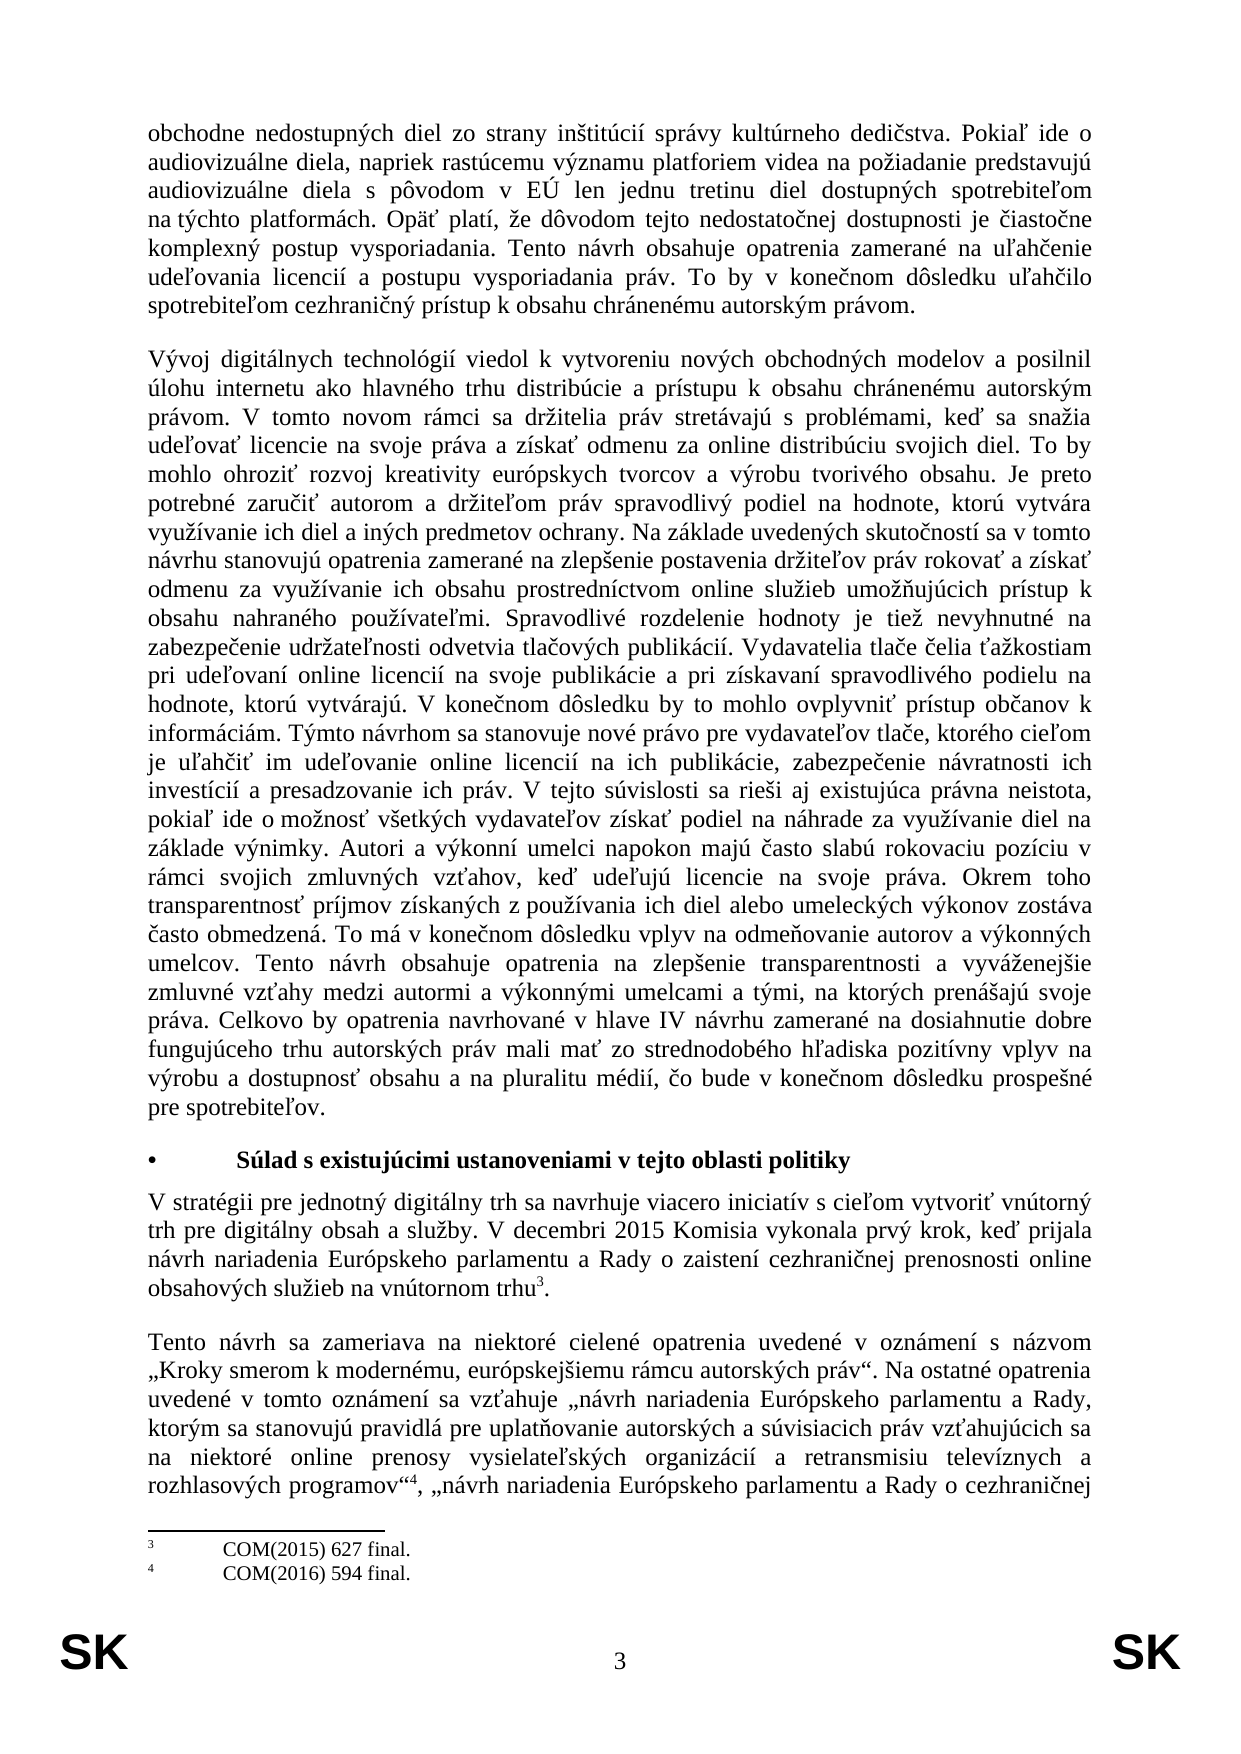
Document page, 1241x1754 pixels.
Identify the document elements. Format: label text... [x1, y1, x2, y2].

text V stratégii pre jednotný digitálny trh sa navrhuje viacero iniciatív s cieľom vytvoriť vnútorný trh pre digitálny obsah a služby. V decembri 2015 Komisia vykonala prvý krok, keď prijala návrh nariadenia Európskeho parlamentu a Rady o zaistení cezhraničnej prenosnosti online obsahových služieb na vnútornom trhu. [148, 1187, 1093, 1302]
subtitle • Súlad s existujúcimi ustanoveniami v tejto oblasti politiky [148, 1146, 1093, 1174]
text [148, 1327, 1093, 1499]
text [148, 118, 1093, 319]
text Vývoj digitálnych technológií viedol k vytvoreniu nových obchodných modelov a posilnil úlohu internetu ako hlavného trhu distribúcie a prístupu k obsahu chránenému autorským právom. V tomto novom rámci sa držitelia práv stretávajú s problémami, keď sa snažia udeľovať licencie na svoje práva a získať odmenu za online distribúciu svojich diel. To by mohlo ohroziť rozvoj kreativity európskych tvorcov a výrobu tvorivého obsahu. Je preto potrebné zaručiť autorom a držiteľom práv spravodlivý podiel na hodnote, ktorú vytvára využívanie ich diel a iných predmetov ochrany. Na základe uvedených skutočností sa v tomto návrhu stanovujú opatrenia zamerané na zlepšenie postavenia držiteľov práv rokovať a získať odmenu za využívanie ich obsahu prostredníctvom online služieb umožňujúcich prístup k obsahu nahraného používateľmi. Spravodlivé rozdelenie hodnoty je tiež nevyhnutné na zabezpečenie udržateľnosti odvetvia tlačových publikácií. Vydavatelia tlače čelia ťažkostiam pri udeľovaní online licencií na svoje publikácie a pri získavaní spravodlivého podielu na hodnote, ktorú vytvárajú. V konečnom dôsledku by to mohlo ovplyvniť prístup občanov k informáciám. Týmto návrhom sa stanovuje nové právo pre vydavateľov tlače, ktorého cieľom je uľahčiť im udeľovanie online licencií na ich publikácie, zabezpečenie návratnosti ich investícií a presadzovanie ich práv. V tejto súvislosti sa rieši aj existujúca právna neistota, pokiaľ ide o možnosť všetkých vydavateľov získať podiel na náhrade za využívanie diel na základe výnimky. Autori a výkonní umelci napokon majú často slabú rokovaciu pozíciu v rámci svojich zmluvných vzťahov, keď udeľujú licencie na svoje práva. Okrem toho transparentnosť príjmov získaných z používania ich diel alebo umeleckých výkonov zostáva často obmedzená. To má v konečnom dôsledku vplyv na odmeňovanie autorov a výkonných umelcov. Tento návrh obsahuje opatrenia na zlepšenie transparentnosti a vyváženejšie zmluvné vzťahy medzi autormi a výkonnými umelcami a tými, na ktorých prenášajú svoje práva. Celkovo by opatrenia navrhované v hlave IV návrhu zamerané na dosiahnutie dobre fungujúceho trhu autorských práv mali mať zo strednodobého hľadiska pozitívny vplyv na výrobu a dostupnosť obsahu a na pluralitu médií, čo bude v konečnom dôsledku prospešné pre spotrebiteľov. [148, 344, 1093, 1121]
